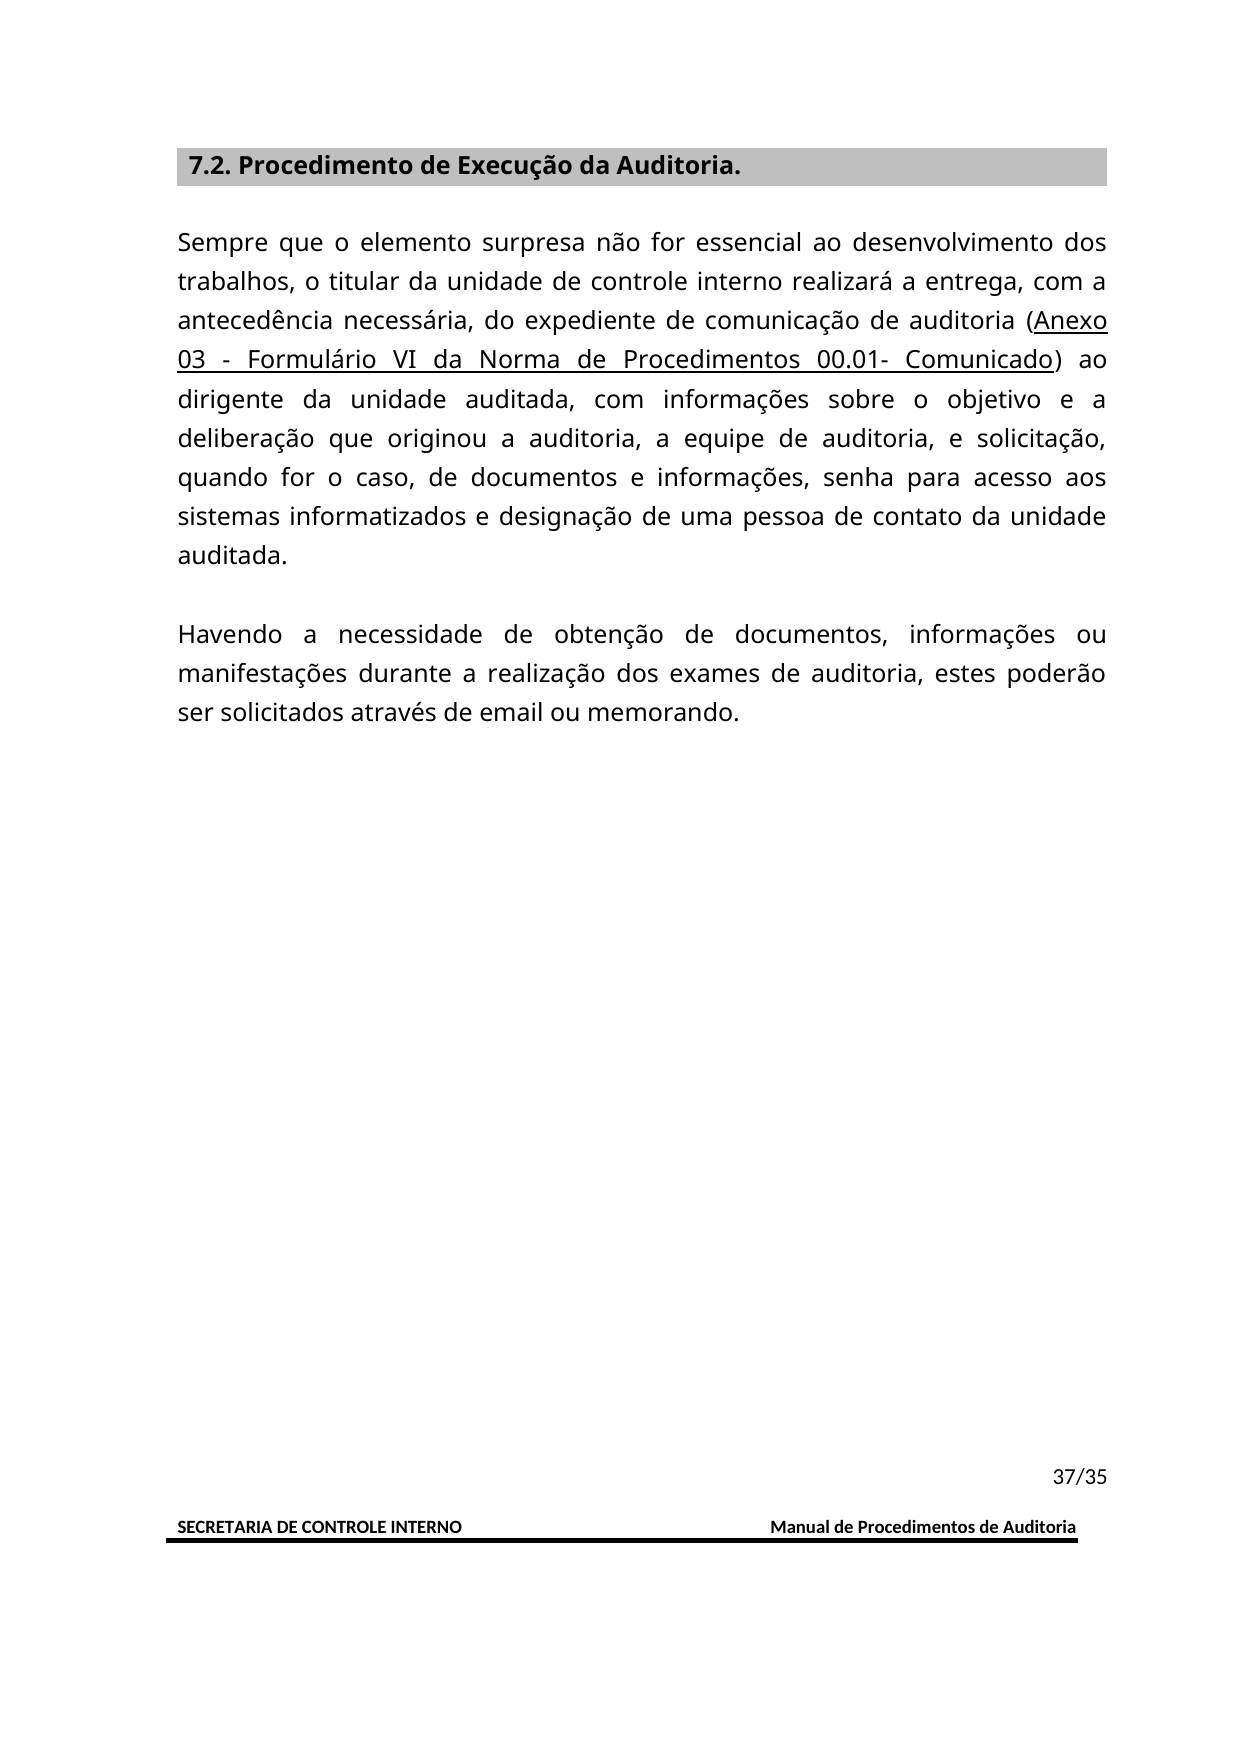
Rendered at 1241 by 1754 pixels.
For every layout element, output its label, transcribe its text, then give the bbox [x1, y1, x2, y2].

table_header 7.2. Procedimento de Execução da Auditoria. [177, 148, 1107, 186]
text Havendo a necessidade de obtenção de documentos, informações ou manifestações durante a realização dos exames de auditoria, estes poderão ser solicitados através de email ou memorando. [177, 616, 1107, 729]
text Sempre que o elemento surpresa não for essencial ao desenvolvimento dos trabalhos, o titular da unidade de controle interno realizará a entrega, com a antecedência necessária, do expediente de comunicação de auditoria (Anexo 03 - Formulário VI da Norma de Procedimentos 00.01- Comunicado) ao dirigente da unidade auditada, com informações sobre o objetivo e a deliberação que originou a auditoria, a equipe de auditoria, e solicitação, quando for o caso, de documentos e informações, senha para acesso aos sistemas informatizados e designação de uma pessoa de contato da unidade auditada. [177, 225, 1107, 572]
